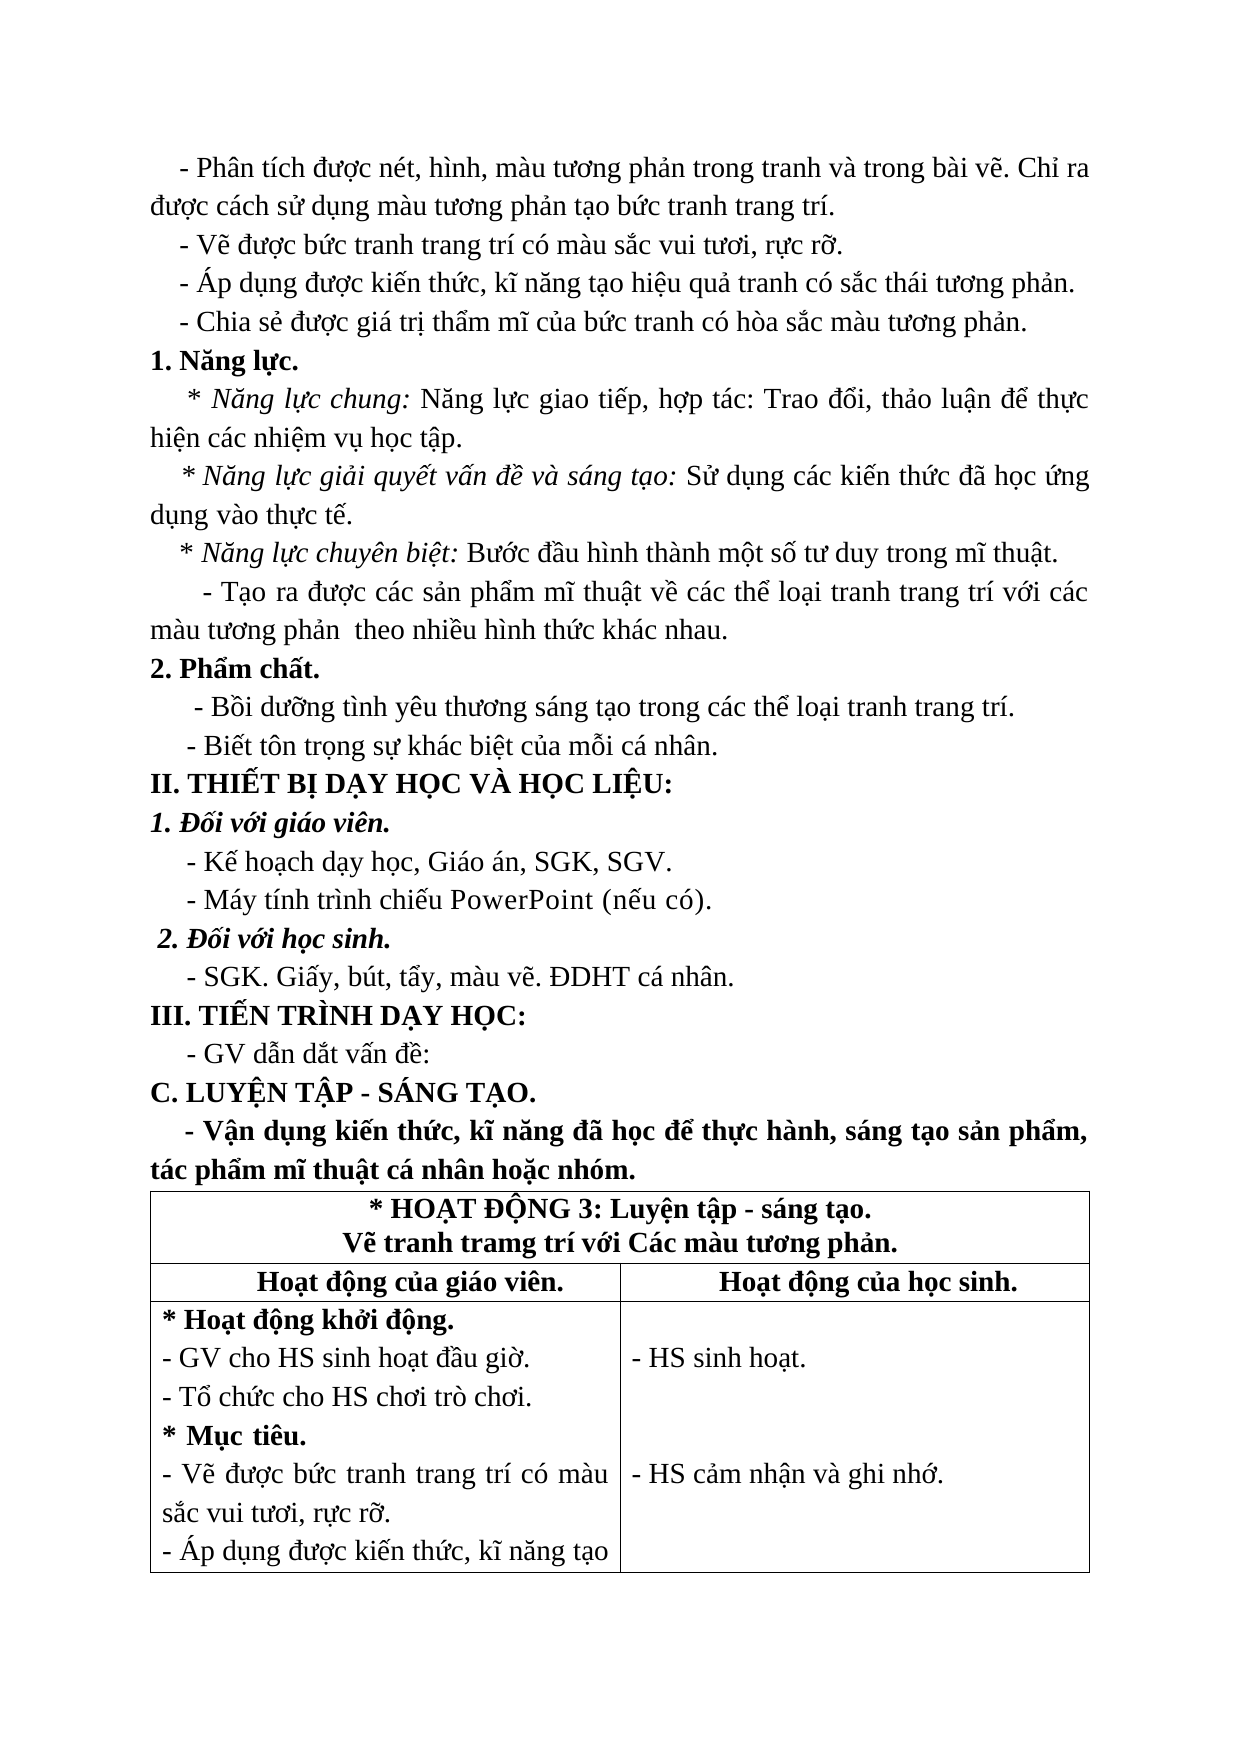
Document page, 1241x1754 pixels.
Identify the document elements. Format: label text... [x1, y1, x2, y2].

text - Biết tôn trọng sự khác biệt của mỗi cá nhân. [150, 728, 1090, 762]
text 1. Năng lực. [150, 343, 1090, 376]
table_cell Hoạt động của giáo viên. [151, 1264, 620, 1301]
text * Năng lực chuyên biệt: Bước đầu hình thành một số tư duy trong mĩ thuật. [150, 535, 1090, 569]
text - Phân tích được nét, hình, màu tương phản trong tranh và trong bài vẽ. Chỉ ra được cách sử dụng màu tương phản tạo bức tranh trang trí. [150, 150, 1090, 222]
text C. LUYỆN TẬP - SÁNG TẠO. [150, 1075, 1090, 1108]
text * Năng lực chung: Năng lực giao tiếp, hợp tác: Trao đổi, thảo luận để thực hiện các nhiệm vụ học tập. [150, 381, 1090, 453]
text - GV dẫn dắt vấn đề: [150, 1036, 1090, 1070]
text - SGK. Giấy, bút, tẩy, màu vẽ. ĐDHT cá nhân. [150, 959, 1090, 993]
table_header * HOẠT ĐỘNG 3: Luyện tập - sáng tạo. Vẽ tranh tramg trí với Các màu tương phản. [151, 1192, 1089, 1263]
text * Năng lực giải quyết vấn đề và sáng tạo: Sử dụng các kiến thức đã học ứng dụng vào thực tế. [150, 458, 1090, 530]
text 1. Đối với giáo viên. [150, 805, 1090, 839]
text - Vẽ được bức tranh trang trí có màu sắc vui tươi, rực rỡ. [150, 227, 1090, 261]
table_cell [151, 1302, 620, 1572]
text - Bồi dưỡng tình yêu thương sáng tạo trong các thể loại tranh trang trí. [150, 689, 1090, 723]
table_cell Hoạt động của học sinh. [621, 1264, 1089, 1301]
text III. TIẾN TRÌNH DẠY HỌC: [150, 998, 1090, 1031]
text - Máy tính trình chiếu PowerPoint (nếu có). [150, 882, 1090, 916]
text - Vận dụng kiến thức, kĩ năng đã học để thực hành, sáng tạo sản phẩm, tác phẩm mĩ thuật cá nhân hoặc nhóm. [150, 1113, 1090, 1186]
text - Áp dụng được kiến thức, kĩ năng tạo hiệu quả tranh có sắc thái tương phản. [150, 266, 1090, 299]
text - Kế hoạch dạy học, Giáo án, SGK, SGV. [150, 844, 1090, 877]
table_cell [621, 1302, 1089, 1572]
text II. THIẾT BỊ DẠY HỌC VÀ HỌC LIỆU: [150, 767, 1090, 800]
text - Tạo ra được các sản phẩm mĩ thuật về các thể loại tranh trang trí với các màu tương phản theo nhiều hình thức khác nhau. [150, 574, 1090, 646]
text 2. Đối với học sinh. [150, 921, 1090, 954]
text 2. Phẩm chất. [150, 651, 1090, 684]
text - Chia sẻ được giá trị thẩm mĩ của bức tranh có hòa sắc màu tương phản. [150, 304, 1090, 338]
